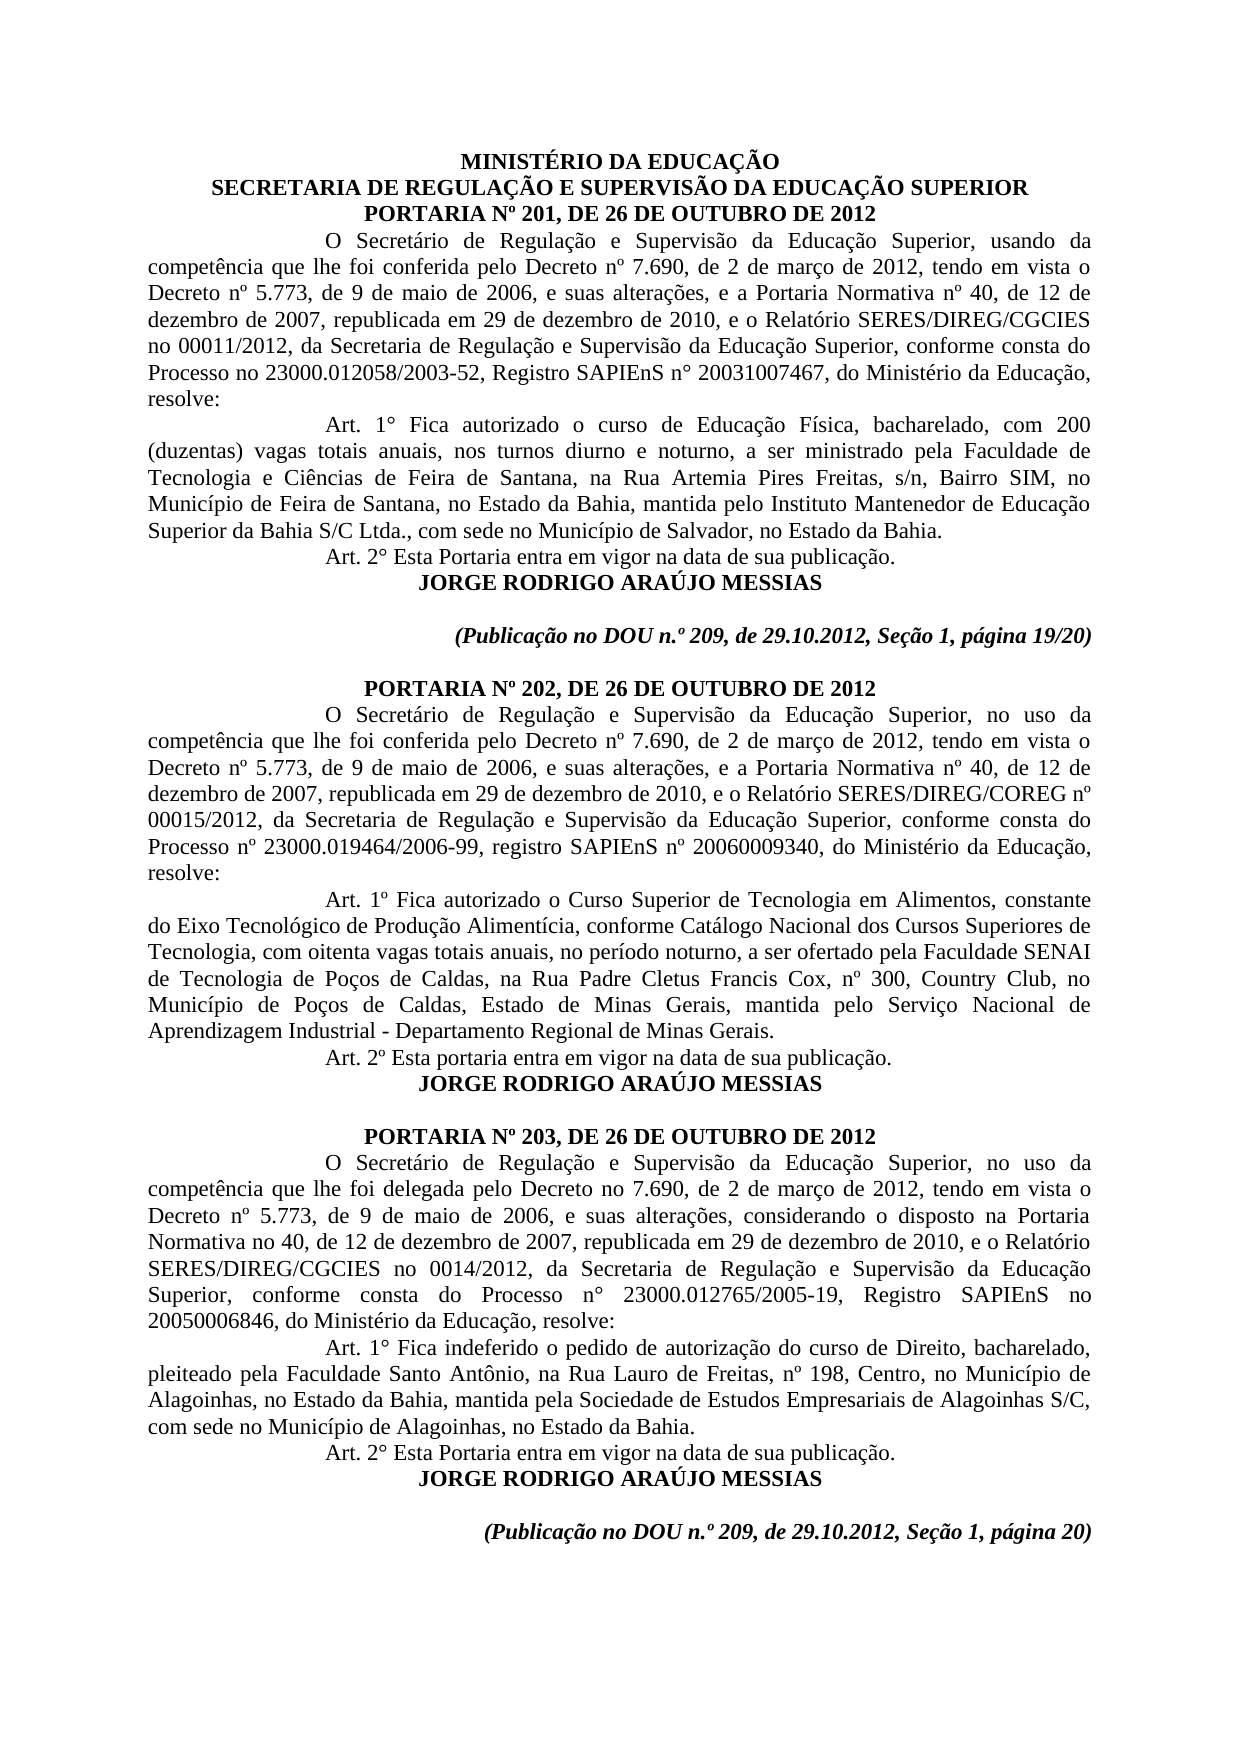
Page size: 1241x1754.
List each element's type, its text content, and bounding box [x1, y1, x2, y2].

text Art. 2° Esta Portaria entra em vigor na data de sua publicação. [148, 543, 1092, 569]
text MINISTÉRIO DA EDUCAÇÃO [148, 148, 1092, 174]
text PORTARIA Nº 201, DE 26 DE OUTUBRO DE 2012 [148, 200, 1092, 227]
text (Publicação no DOU n.º 209, de 29.10.2012, Seção 1, página 19/20) [148, 622, 1092, 648]
text JORGE RODRIGO ARAÚJO MESSIAS [148, 1070, 1092, 1096]
text SECRETARIA DE REGULAÇÃO E SUPERVISÃO DA EDUCAÇÃO SUPERIOR [148, 174, 1092, 200]
text PORTARIA Nº 202, DE 26 DE OUTUBRO DE 2012 [148, 675, 1092, 701]
text (Publicação no DOU n.º 209, de 29.10.2012, Seção 1, página 20) [148, 1518, 1092, 1544]
text O Secretário de Regulação e Supervisão da Educação Superior, no uso da competência que lhe foi conferida pelo Decreto nº 7.690, de 2 de março de 2012, tendo em vista o Decreto nº 5.773, de 9 de maio de 2006, e suas alterações, e a Portaria Normativa nº 40, de 12 de dezembro de 2007, republicada em 29 de dezembro de 2010, e o Relatório SERES/DIREG/COREG nº 00015/2012, da Secretaria de Regulação e Supervisão da Educação Superior, conforme consta do Processo nº 23000.019464/2006-99, registro SAPIEnS nº 20060009340, do Ministério da Educação, resolve: [148, 701, 1092, 886]
text Art. 2° Esta Portaria entra em vigor na data de sua publicação. [148, 1439, 1092, 1465]
text O Secretário de Regulação e Supervisão da Educação Superior, usando da competência que lhe foi conferida pelo Decreto nº 7.690, de 2 de março de 2012, tendo em vista o Decreto nº 5.773, de 9 de maio de 2006, e suas alterações, e a Portaria Normativa nº 40, de 12 de dezembro de 2007, republicada em 29 de dezembro de 2010, e o Relatório SERES/DIREG/CGCIES no 00011/2012, da Secretaria de Regulação e Supervisão da Educação Superior, conforme consta do Processo no 23000.012058/2003-52, Registro SAPIEnS n° 20031007467, do Ministério da Educação, resolve: [148, 227, 1092, 411]
text O Secretário de Regulação e Supervisão da Educação Superior, no uso da competência que lhe foi delegada pelo Decreto no 7.690, de 2 de março de 2012, tendo em vista o Decreto nº 5.773, de 9 de maio de 2006, e suas alterações, considerando o disposto na Portaria Normativa no 40, de 12 de dezembro de 2007, republicada em 29 de dezembro de 2010, e o Relatório SERES/DIREG/CGCIES no 0014/2012, da Secretaria de Regulação e Supervisão da Educação Superior, conforme consta do Processo n° 23000.012765/2005-19, Registro SAPIEnS no 20050006846, do Ministério da Educação, resolve: [148, 1149, 1092, 1334]
text Art. 1° Fica indeferido o pedido de autorização do curso de Direito, bacharelado, pleiteado pela Faculdade Santo Antônio, na Rua Lauro de Freitas, nº 198, Centro, no Município de Alagoinhas, no Estado da Bahia, mantida pela Sociedade de Estudos Empresariais de Alagoinhas S/C, com sede no Município de Alagoinhas, no Estado da Bahia. [148, 1334, 1092, 1439]
text Art. 1° Fica autorizado o curso de Educação Física, bacharelado, com 200 (duzentas) vagas totais anuais, nos turnos diurno e noturno, a ser ministrado pela Faculdade de Tecnologia e Ciências de Feira de Santana, na Rua Artemia Pires Freitas, s/n, Bairro SIM, no Município de Feira de Santana, no Estado da Bahia, mantida pelo Instituto Mantenedor de Educação Superior da Bahia S/C Ltda., com sede no Município de Salvador, no Estado da Bahia. [148, 411, 1092, 543]
text Art. 2º Esta portaria entra em vigor na data de sua publicação. [148, 1044, 1092, 1070]
text JORGE RODRIGO ARAÚJO MESSIAS [148, 1465, 1092, 1492]
text PORTARIA Nº 203, DE 26 DE OUTUBRO DE 2012 [148, 1123, 1092, 1149]
text JORGE RODRIGO ARAÚJO MESSIAS [148, 569, 1092, 596]
text Art. 1º Fica autorizado o Curso Superior de Tecnologia em Alimentos, constante do Eixo Tecnológico de Produção Alimentícia, conforme Catálogo Nacional dos Cursos Superiores de Tecnologia, com oitenta vagas totais anuais, no período noturno, a ser ofertado pela Faculdade SENAI de Tecnologia de Poços de Caldas, na Rua Padre Cletus Francis Cox, nº 300, Country Club, no Município de Poços de Caldas, Estado de Minas Gerais, mantida pelo Serviço Nacional de Aprendizagem Industrial - Departamento Regional de Minas Gerais. [148, 886, 1092, 1044]
